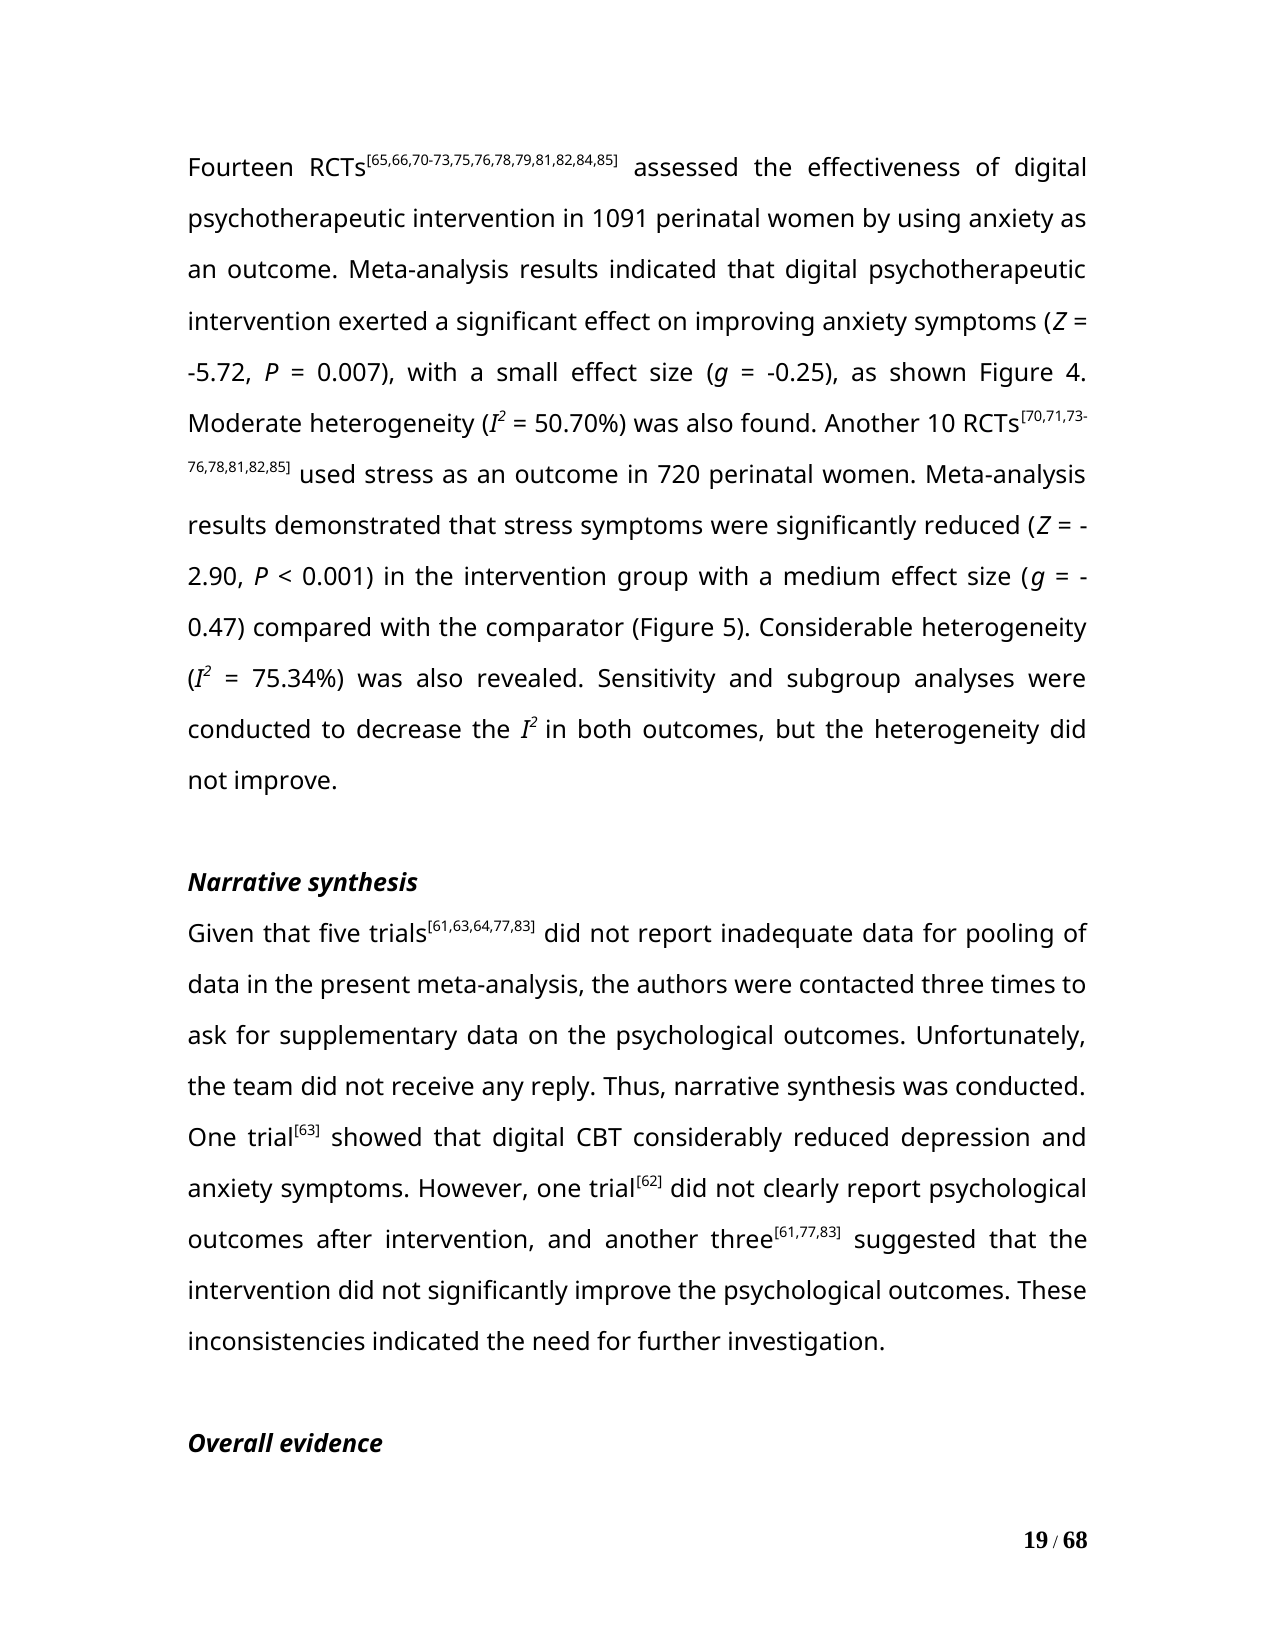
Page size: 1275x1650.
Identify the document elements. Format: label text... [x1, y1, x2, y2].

text Fourteen RCTs[65,66,70-73,75,76,78,79,81,82,84,85] assessed the effectiveness of digital psychotherapeutic intervention in 1091 perinatal women by using anxiety as an outcome. Meta-analysis results indicated that digital psychotherapeutic intervention exerted a significant effect on improving anxiety symptoms (Z = -5.72, P = 0.007), with a small effect size (g = -0.25), as shown Figure 4. Moderate heterogeneity (I2 = 50.70%) was also found. Another 10 RCTs[70,71,73-76,78,81,82,85] used stress as an outcome in 720 perinatal women. Meta-analysis results demonstrated that stress symptoms were significantly reduced (Z = -2.90, P < 0.001) in the intervention group with a medium effect size (g = -0.47) compared with the comparator (Figure 5). Considerable heterogeneity (I2 = 75.34%) was also revealed. Sensitivity and subgroup analyses were conducted to decrease the I2 in both outcomes, but the heterogeneity did not improve. [187, 150, 1087, 797]
text Narrative synthesis [187, 864, 1087, 899]
text Given that five trials[61,63,64,77,83] did not report inadequate data for pooling of data in the present meta-analysis, the authors were contacted three times to ask for supplementary data on the psychological outcomes. Unfortunately, the team did not receive any reply. Thus, narrative synthesis was conducted. One trial[63] showed that digital CBT considerably reduced depression and anxiety symptoms. However, one trial[62] did not clearly report psychological outcomes after intervention, and another three[61,77,83] suggested that the intervention did not significantly improve the psychological outcomes. These inconsistencies indicated the need for further investigation. [187, 916, 1087, 1358]
text Overall evidence [187, 1426, 1087, 1460]
